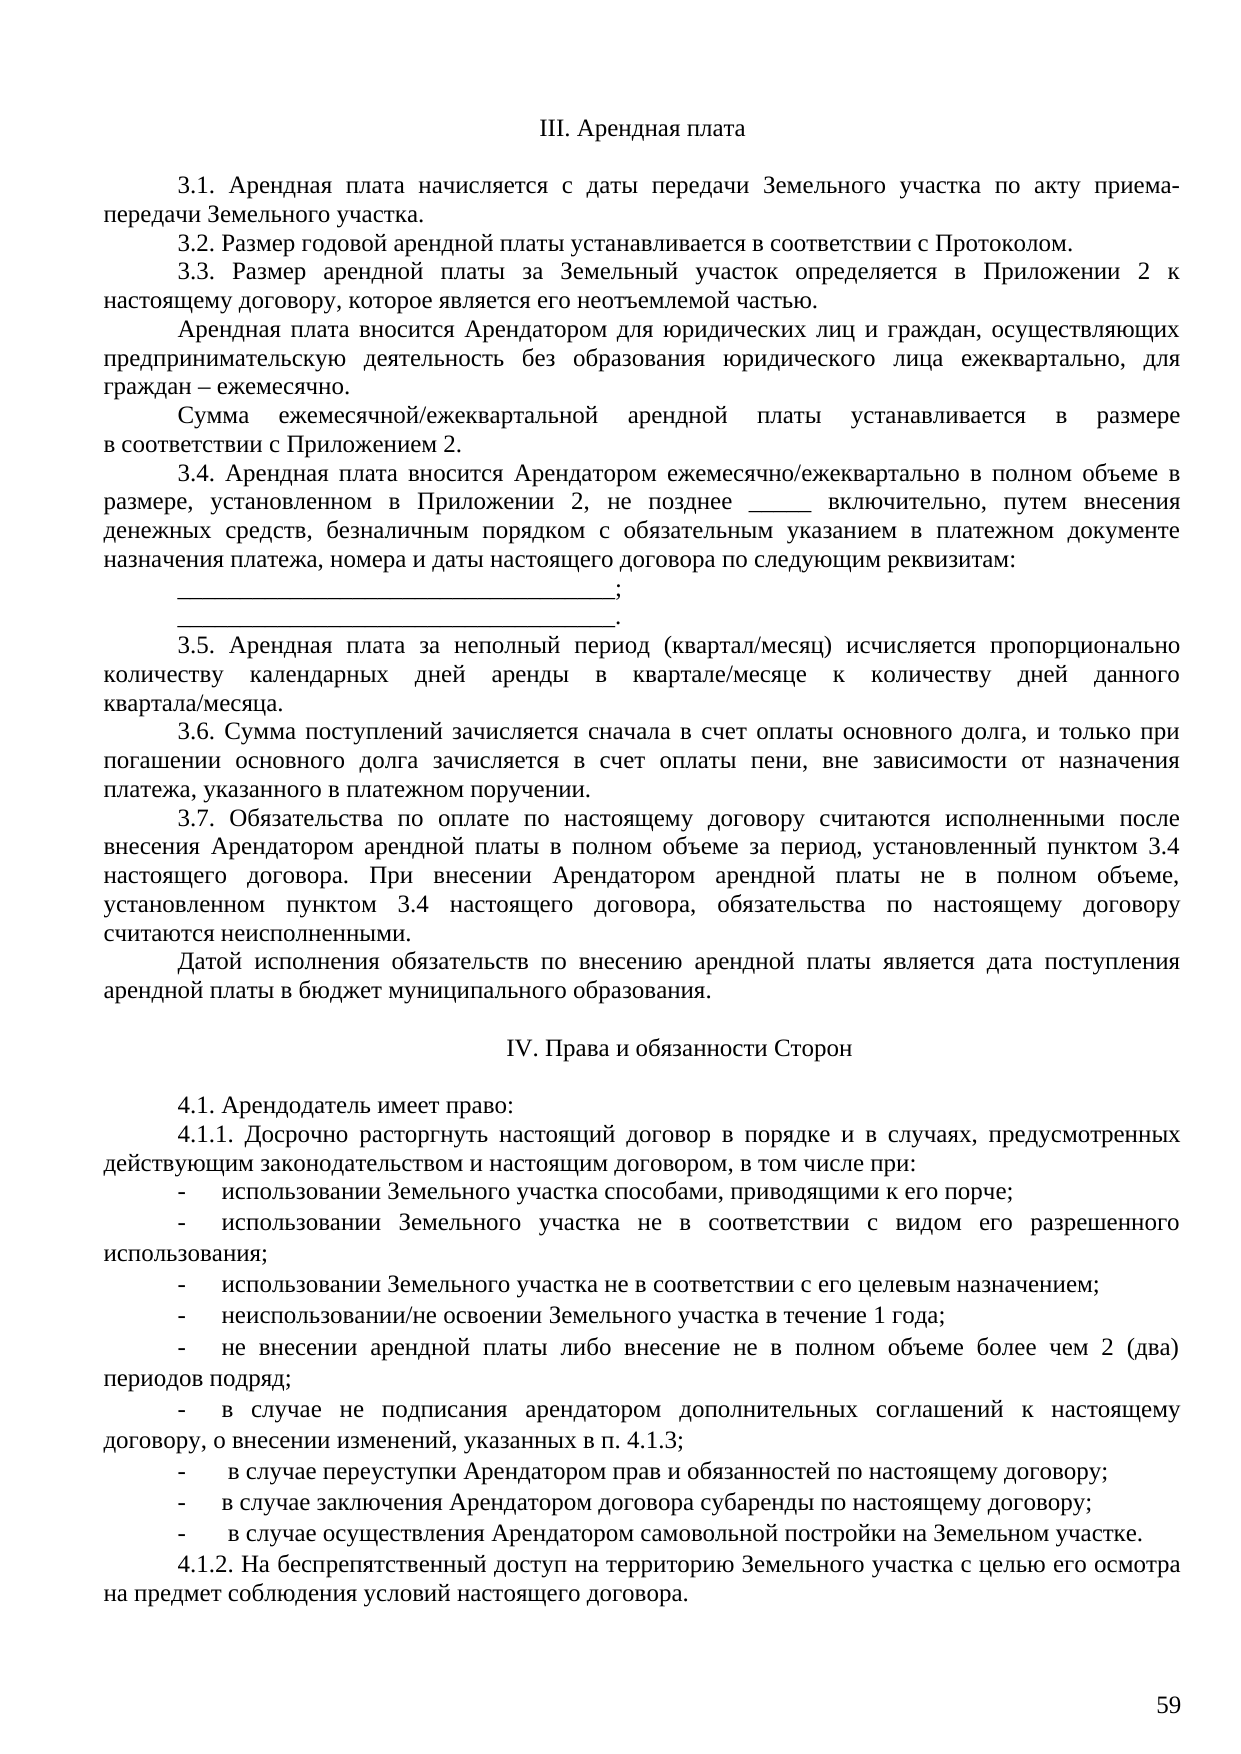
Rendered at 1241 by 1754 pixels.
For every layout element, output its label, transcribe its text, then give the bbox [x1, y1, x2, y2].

text Сумма ежемесячной/ежеквартальной арендной платы устанавливается в размере в соответствии с Приложением 2. [103, 400, 1181, 458]
text 4.1. Арендодатель имеет право: [103, 1090, 1181, 1119]
text ___________________________________; [103, 573, 1181, 601]
text III. Арендная плата [103, 117, 1181, 141]
list в случае не подписания арендатором дополнительных соглашений к настоящему договору, о внесении изменений, указанных в п. 4.1.3; [103, 1394, 1181, 1453]
list использовании Земельного участка не в соответствии с его целевым назначением; [103, 1269, 1181, 1298]
text Арендная плата вносится Арендатором для юридических лиц и граждан, осуществляющих предпринимательскую деятельность без образования юридического лица ежеквартально, для граждан – ежемесячно. [103, 314, 1181, 400]
list неиспользовании/не освоении Земельного участка в течение 1 года; [103, 1301, 1181, 1329]
text IV. Права и обязанности Сторон [103, 1033, 1181, 1061]
list в случае переуступки Арендатором прав и обязанностей по настоящему договору; [103, 1456, 1181, 1484]
list использовании Земельного участка не в соответствии с видом его разрешенного использования; [103, 1207, 1181, 1267]
list использовании Земельного участка способами, приводящими к его порче; [103, 1176, 1181, 1205]
text ___________________________________. [103, 601, 1181, 630]
list в случае заключения Арендатором договора субаренды по настоящему договору; [103, 1487, 1181, 1516]
text 4.1.1. Досрочно расторгнуть настоящий договор в порядке и в случаях, предусмотренных действующим законодательством и настоящим договором, в том числе при: [103, 1119, 1181, 1176]
list в случае осуществления Арендатором самовольной постройки на Земельном участке. [103, 1518, 1181, 1547]
text 3.1. Арендная плата начисляется с даты передачи Земельного участка по акту приема-передачи Земельного участка. [103, 170, 1181, 228]
list не внесении арендной платы либо внесение не в полном объеме более чем 2 (два) периодов подряд; [103, 1332, 1181, 1391]
text 3.4. Арендная плата вносится Арендатором ежемесячно/ежеквартально в полном объеме в размере, установленном в Приложении 2, не позднее _____ включительно, путем внесения денежных средств, безналичным порядком с обязательным указанием в платежном документе назначения платежа, номера и даты настоящего договора по следующим реквизитам: [103, 458, 1181, 573]
text Датой исполнения обязательств по внесению арендной платы является дата поступления арендной платы в бюджет муниципального образования. [103, 946, 1181, 1004]
text 3.2. Размер годовой арендной платы устанавливается в соответствии с Протоколом. [103, 228, 1181, 256]
text 3.7. Обязательства по оплате по настоящему договору считаются исполненными после внесения Арендатором арендной платы в полном объеме за период, установленный пунктом 3.4 настоящего договора. При внесении Арендатором арендной платы не в полном объеме, установленном пунктом 3.4 настоящего договора, обязательства по настоящему договору считаются неисполненными. [103, 803, 1181, 946]
text 3.5. Арендная плата за неполный период (квартал/месяц) исчисляется пропорционально количеству календарных дней аренды в квартале/месяце к количеству дней данного квартала/месяца. [103, 630, 1181, 716]
text 3.6. Сумма поступлений зачисляется сначала в счет оплаты основного долга, и только при погашении основного долга зачисляется в счет оплаты пени, вне зависимости от назначения платежа, указанного в платежном поручении. [103, 716, 1181, 803]
text 4.1.2. На беспрепятственный доступ на территорию Земельного участка с целью его осмотра на предмет соблюдения условий настоящего договора. [103, 1549, 1181, 1606]
text 3.3. Размер арендной платы за Земельный участок определяется в Приложении 2 к настоящему договору, которое является его неотъемлемой частью. [103, 256, 1181, 314]
